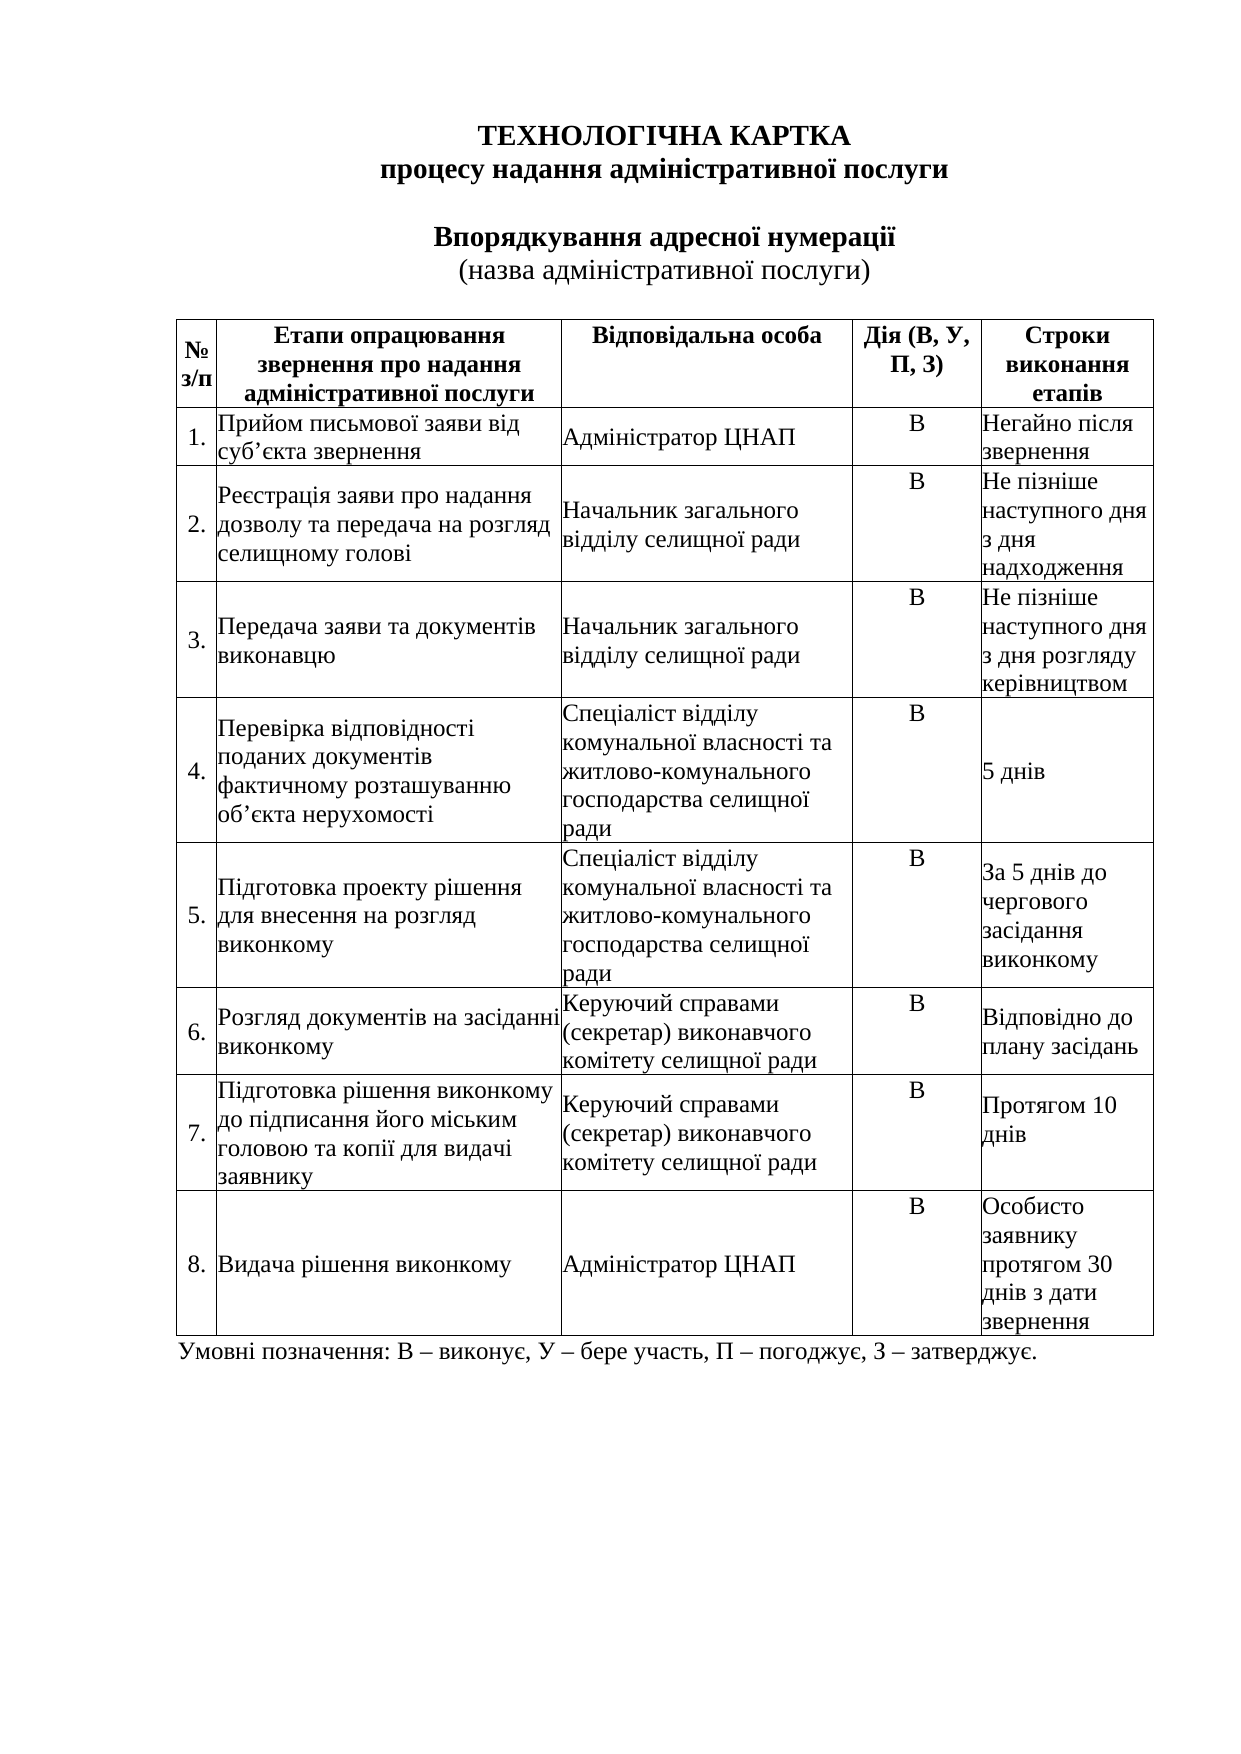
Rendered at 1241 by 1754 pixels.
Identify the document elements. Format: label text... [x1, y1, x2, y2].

table_cell Не пізніше наступного дня з дня розгляду керівництвом [982, 582, 1153, 697]
table_cell Спеціаліст відділу комунальної власності та житлово-комунального господарства селищної ради [612, 843, 852, 987]
table_header Дія (В, У, П, З) [853, 320, 981, 407]
table_cell В [853, 466, 981, 581]
table_cell 3. [177, 582, 216, 697]
table_cell Керуючий справами (секретар) виконавчого комітету селищної ради [779, 988, 852, 1074]
text процесу надання адміністративної послуги [177, 152, 1152, 185]
table_cell В [853, 408, 981, 465]
table_cell Особисто заявнику протягом 30 днів з дати звернення [982, 1191, 1153, 1335]
table_cell Перевірка відповідності поданих документів фактичному розташуванню об’єкта нерухомості [217, 698, 561, 842]
table_cell Передача заяви та документів виконавцю [217, 582, 561, 697]
table_cell 4. [177, 698, 216, 842]
table_cell Керуючий справами (секретар) виконавчого комітету селищної ради [562, 1075, 852, 1190]
text Умовні позначення: В – виконує, У – бере участь, П – погоджує, З – затверджує. [177, 1336, 1152, 1365]
text Впорядкування адресної нумерації [177, 219, 1152, 252]
table_header Етапи опрацювання звернення про надання адміністративної послуги [217, 320, 561, 407]
table_cell За 5 днів до чергового засідання виконкому [982, 843, 1153, 987]
table_cell Розгляд документів на засіданні виконкому [217, 988, 561, 1074]
table_cell Адміністратор ЦНАП [562, 1191, 852, 1335]
table_cell В [853, 843, 981, 987]
text (назва адміністративної послуги) [177, 252, 1152, 286]
table_cell Протягом 10 днів [982, 1075, 1153, 1190]
table_cell 2. [177, 466, 216, 581]
table_cell Начальник загального відділу селищної ради [562, 582, 852, 697]
table_header № з/п [177, 320, 216, 407]
table_cell В [853, 1191, 981, 1335]
table_cell 6. [177, 988, 216, 1074]
table_cell Підготовка проекту рішення для внесення на розгляд виконкому [217, 843, 561, 987]
table_cell Видача рішення виконкому [217, 1191, 561, 1335]
table_cell В [853, 1075, 981, 1190]
table_cell 1. [177, 408, 216, 465]
table_cell Негайно після звернення [982, 408, 1153, 465]
table_cell 5. [177, 843, 216, 987]
table_cell Підготовка рішення виконкому до підписання його міським головою та копії для видачі заявнику [217, 1075, 561, 1190]
table_cell В [853, 582, 981, 697]
table_cell Реєстрація заяви про надання дозволу та передача на розгляд селищному голові [217, 466, 561, 581]
table_cell Прийом письмової заяви від суб’єкта звернення [217, 408, 561, 465]
table_cell Начальник загального відділу селищної ради [562, 466, 852, 581]
table_cell 8. [177, 1191, 216, 1335]
table_cell Не пізніше наступного дня з дня надходження [982, 466, 1153, 581]
table_cell Спеціаліст відділу комунальної власності та житлово-комунального господарства селищної ради [562, 698, 852, 842]
table_cell В [853, 698, 981, 842]
table_cell 5 днів [982, 698, 1153, 842]
table_cell 7. [177, 1075, 216, 1190]
table_cell Відповідно до плану засідань [982, 988, 1153, 1074]
table_header Строки виконання етапів [982, 320, 1153, 407]
table_cell В [853, 988, 981, 1074]
text ТЕХНОЛОГІЧНА КАРТКА [177, 118, 1152, 152]
table_cell Адміністратор ЦНАП [562, 408, 852, 465]
table_header Відповідальна особа [562, 320, 852, 407]
